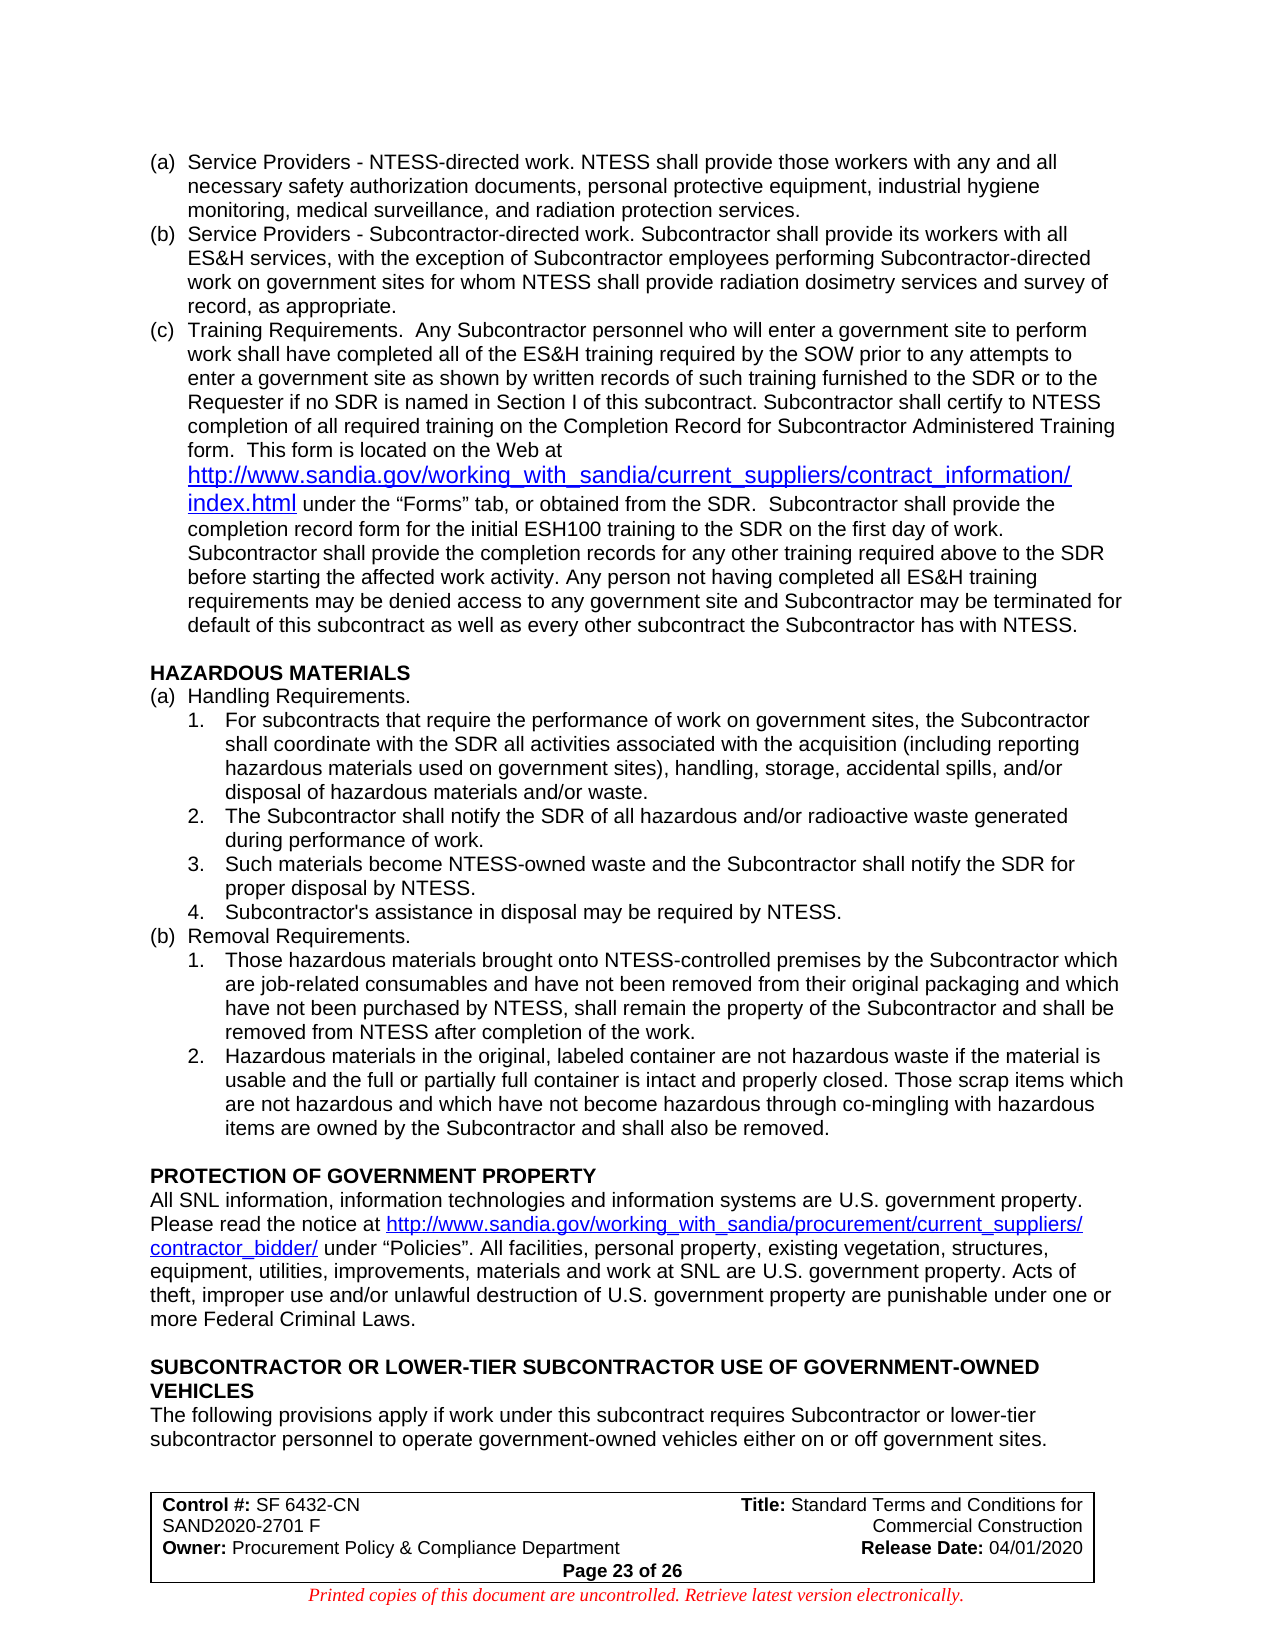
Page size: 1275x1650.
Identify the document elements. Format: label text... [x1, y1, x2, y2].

list Subcontractor's assistance in disposal may be required by NTESS. [187, 900, 1125, 924]
subtitle SUBCONTRACTOR OR LOWER-TIER SUBCONTRACTOR USE OF GOVERNMENT-OWNED VEHICLES [150, 1355, 1125, 1403]
text All SNL information, information technologies and information systems are U.S. government property. Please read the notice at http://www.sandia.gov/working_with_sandia/procurement/current_suppliers/contractor_bidder/ under “Policies”. All facilities, personal property, existing vegetation, structures, equipment, utilities, improvements, materials and work at SNL are U.S. government property. Acts of theft, improper use and/or unlawful destruction of U.S. government property are punishable under one or more Federal Criminal Laws. [150, 1187, 1125, 1331]
list The Subcontractor shall notify the SDR of all hazardous and/or radioactive waste generated during performance of work. [187, 804, 1125, 852]
list Service Providers - NTESS-directed work. NTESS shall provide those workers with any and all necessary safety authorization documents, personal protective equipment, industrial hygiene monitoring, medical surveillance, and radiation protection services. [150, 150, 1125, 222]
list Removal Requirements. [150, 924, 1125, 948]
list Handling Requirements. [150, 684, 1125, 708]
subtitle HAZARDOUS MATERIALS [150, 660, 1125, 684]
text The following provisions apply if work under this subcontract requires Subcontractor or lower-tier subcontractor personnel to operate government-owned vehicles either on or off government sites. [150, 1403, 1125, 1451]
list Those hazardous materials brought onto NTESS-controlled premises by the Subcontractor which are job-related consumables and have not been removed from their original packaging and which have not been purchased by NTESS, shall remain the property of the Subcontractor and shall be removed from NTESS after completion of the work. [187, 948, 1125, 1044]
list Hazardous materials in the original, labeled container are not hazardous waste if the material is usable and the full or partially full container is intact and properly closed. Those scrap items which are not hazardous and which have not become hazardous through co-mingling with hazardous items are owned by the Subcontractor and shall also be removed. [187, 1044, 1125, 1139]
list Such materials become NTESS-owned waste and the Subcontractor shall notify the SDR for proper disposal by NTESS. [187, 852, 1125, 900]
list Service Providers - Subcontractor-directed work. Subcontractor shall provide its workers with all ES&H services, with the exception of Subcontractor employees performing Subcontractor-directed work on government sites for whom NTESS shall provide radiation dosimetry services and survey of record, as appropriate. [150, 222, 1125, 318]
list Training Requirements. Any Subcontractor personnel who will enter a government site to perform work shall have completed all of the ES&H training required by the SOW prior to any attempts to enter a government site as shown by written records of such training furnished to the SDR or to the Requester if no SDR is named in Section I of this subcontract. Subcontractor shall certify to NTESS completion of all required training on the Completion Record for Subcontractor Administered Training form. This form is located on the Web at http://www.sandia.gov/working_with_sandia/current_suppliers/contract_information/index.html under the “Forms” tab, or obtained from the SDR. Subcontractor shall provide the completion record form for the initial ESH100 training to the SDR on the first day of work. Subcontractor shall provide the completion records for any other training required above to the SDR before starting the affected work activity. Any person not having completed all ES&H training requirements may be denied access to any government site and Subcontractor may be terminated for default of this subcontract as well as every other subcontract the Subcontractor has with NTESS. [150, 318, 1125, 636]
list For subcontracts that require the performance of work on government sites, the Subcontractor shall coordinate with the SDR all activities associated with the acquisition (including reporting hazardous materials used on government sites), handling, storage, accidental spills, and/or disposal of hazardous materials and/or waste. [187, 708, 1125, 804]
subtitle PROTECTION OF GOVERNMENT PROPERTY [150, 1163, 1125, 1187]
